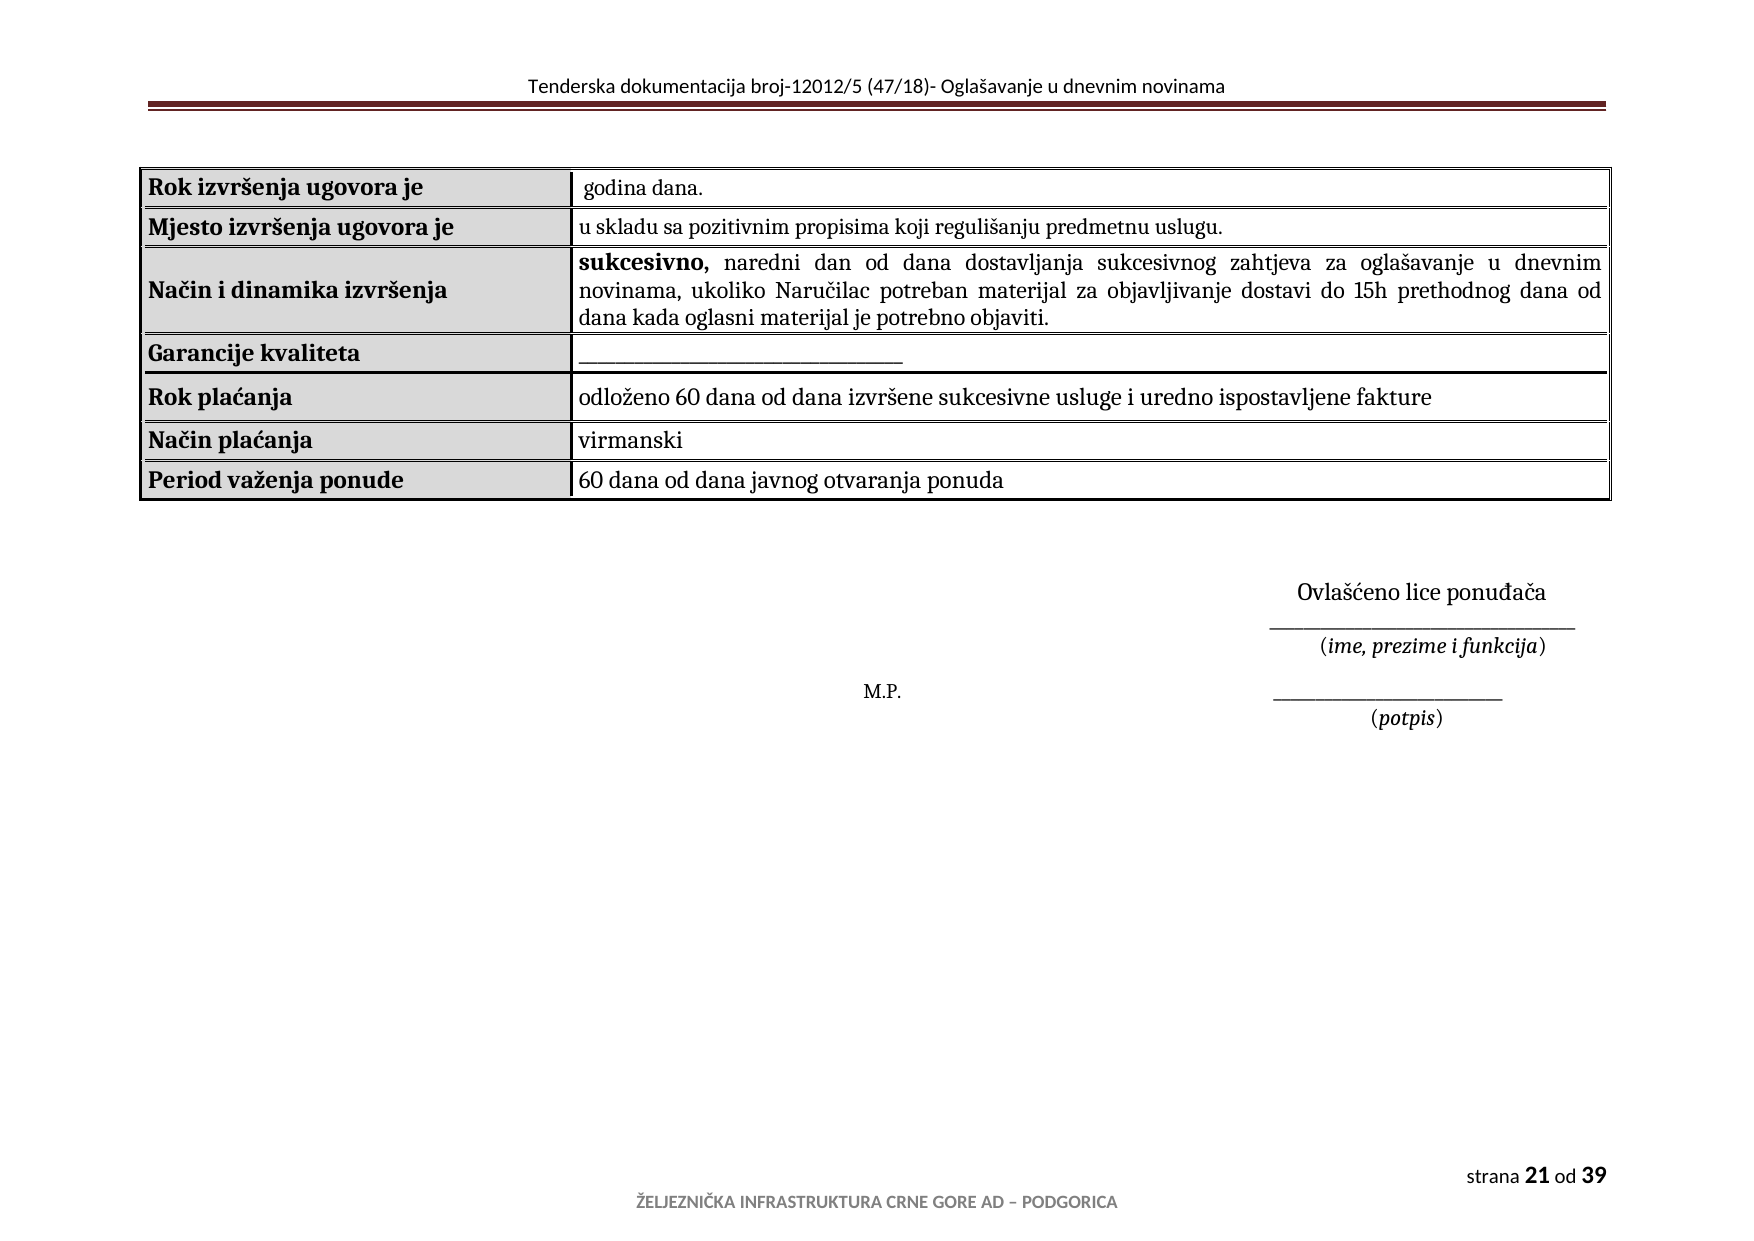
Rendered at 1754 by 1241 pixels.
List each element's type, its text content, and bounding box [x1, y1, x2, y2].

table_header Rok izvršenja ugovora je [142, 170, 571, 206]
table_cell Rok plaćanja [142, 371, 570, 420]
table_cell ___________________________________ [571, 332, 1610, 371]
text (potpis) [148, 705, 1517, 731]
table_cell u skladu sa pozitivnim propisima koji regulišanju predmetnu uslugu. [571, 206, 1610, 245]
text (ime, prezime i funkcija) [148, 633, 1547, 659]
table_cell Period važenja ponude [141, 459, 571, 498]
table_header godina dana. [571, 170, 1609, 206]
table_cell odloženo 60 dana od dana izvršene sukcesivne usluge i uredno ispostavljene fakture [573, 371, 1609, 420]
table_cell virmanski [571, 420, 1610, 459]
table_cell 60 dana od dana javnog otvaranja ponuda [571, 459, 1610, 498]
table_cell Način plaćanja [141, 420, 571, 459]
table_cell Mjesto izvršenja ugovora je [141, 206, 571, 245]
text ____________________________________ [1180, 606, 1591, 633]
text M.P. ___________________________ [148, 678, 1517, 705]
table_cell Način i dinamika izvršenja [141, 245, 571, 332]
table_cell Garancije kvaliteta [141, 332, 571, 371]
table_cell sukcesivno, naredni dan od dana dostavljanja sukcesivnog zahtjeva za oglašavanje u dnevnim novinama, ukoliko Naručilac potreban materijal za objavljivanje dostavi do 15h prethodnog dana od dana kada oglasni materijal je potrebno objaviti. [571, 245, 1610, 332]
text Ovlašćeno lice ponuđača [148, 578, 1547, 606]
